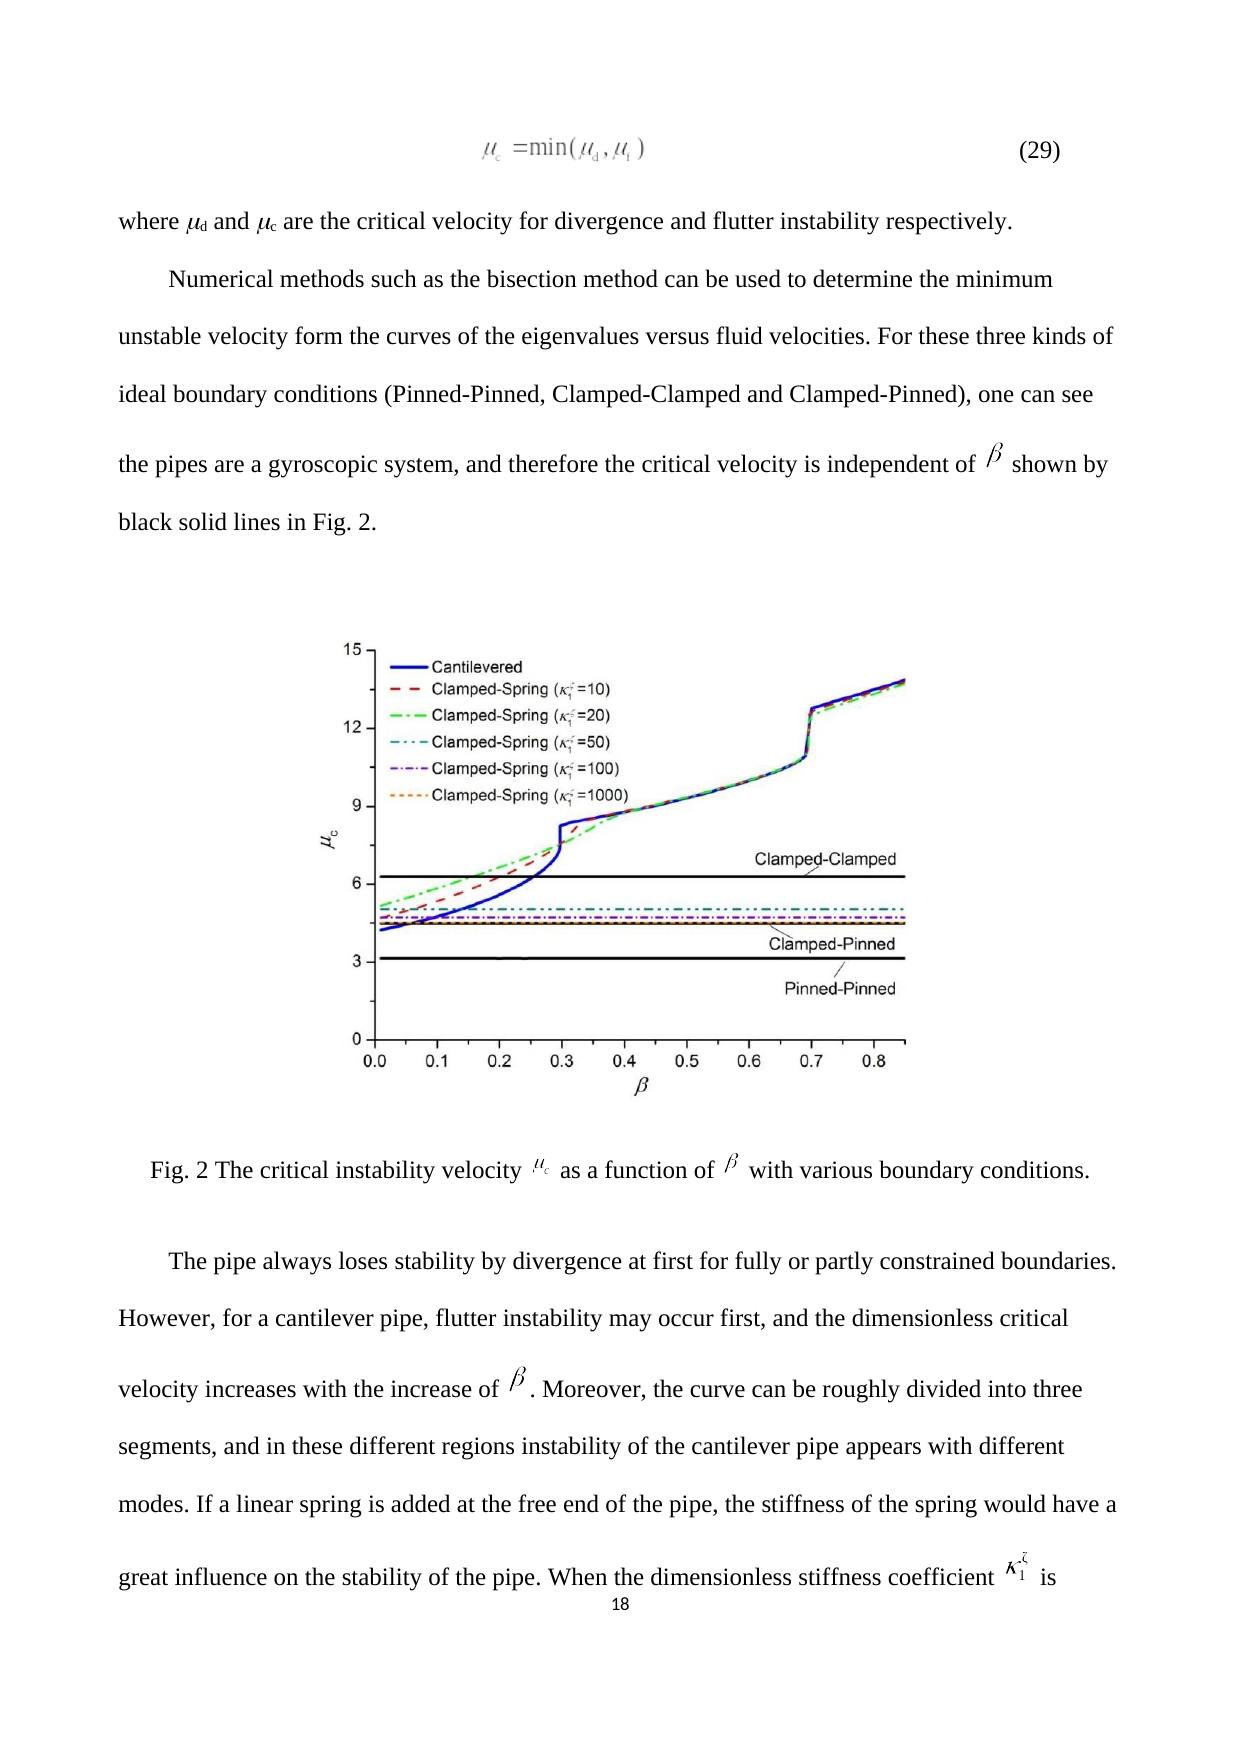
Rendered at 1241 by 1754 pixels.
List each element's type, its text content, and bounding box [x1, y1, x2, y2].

text where d and c are the critical velocity for divergence and flutter instability respectively. [118, 206, 1122, 235]
text Numerical methods such as the bisection method can be used to determine the minimum unstable velocity form the curves of the eigenvalues versus fluid velocities. For these three kinds of ideal boundary conditions (Pinned-Pinned, Clamped-Clamped and Clamped-Pinned), one can see the pipes are a gyroscopic system, and therefore the critical velocity is independent of shown by black solid lines in Fig. 2. [118, 264, 1122, 536]
table_header [118, 118, 1008, 206]
table_header (29) [1008, 118, 1072, 206]
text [118, 1246, 1122, 1591]
picture [295, 621, 945, 1119]
text Fig. 2 The critical instability velocity as a function of with various boundary conditions. [118, 1148, 1122, 1184]
